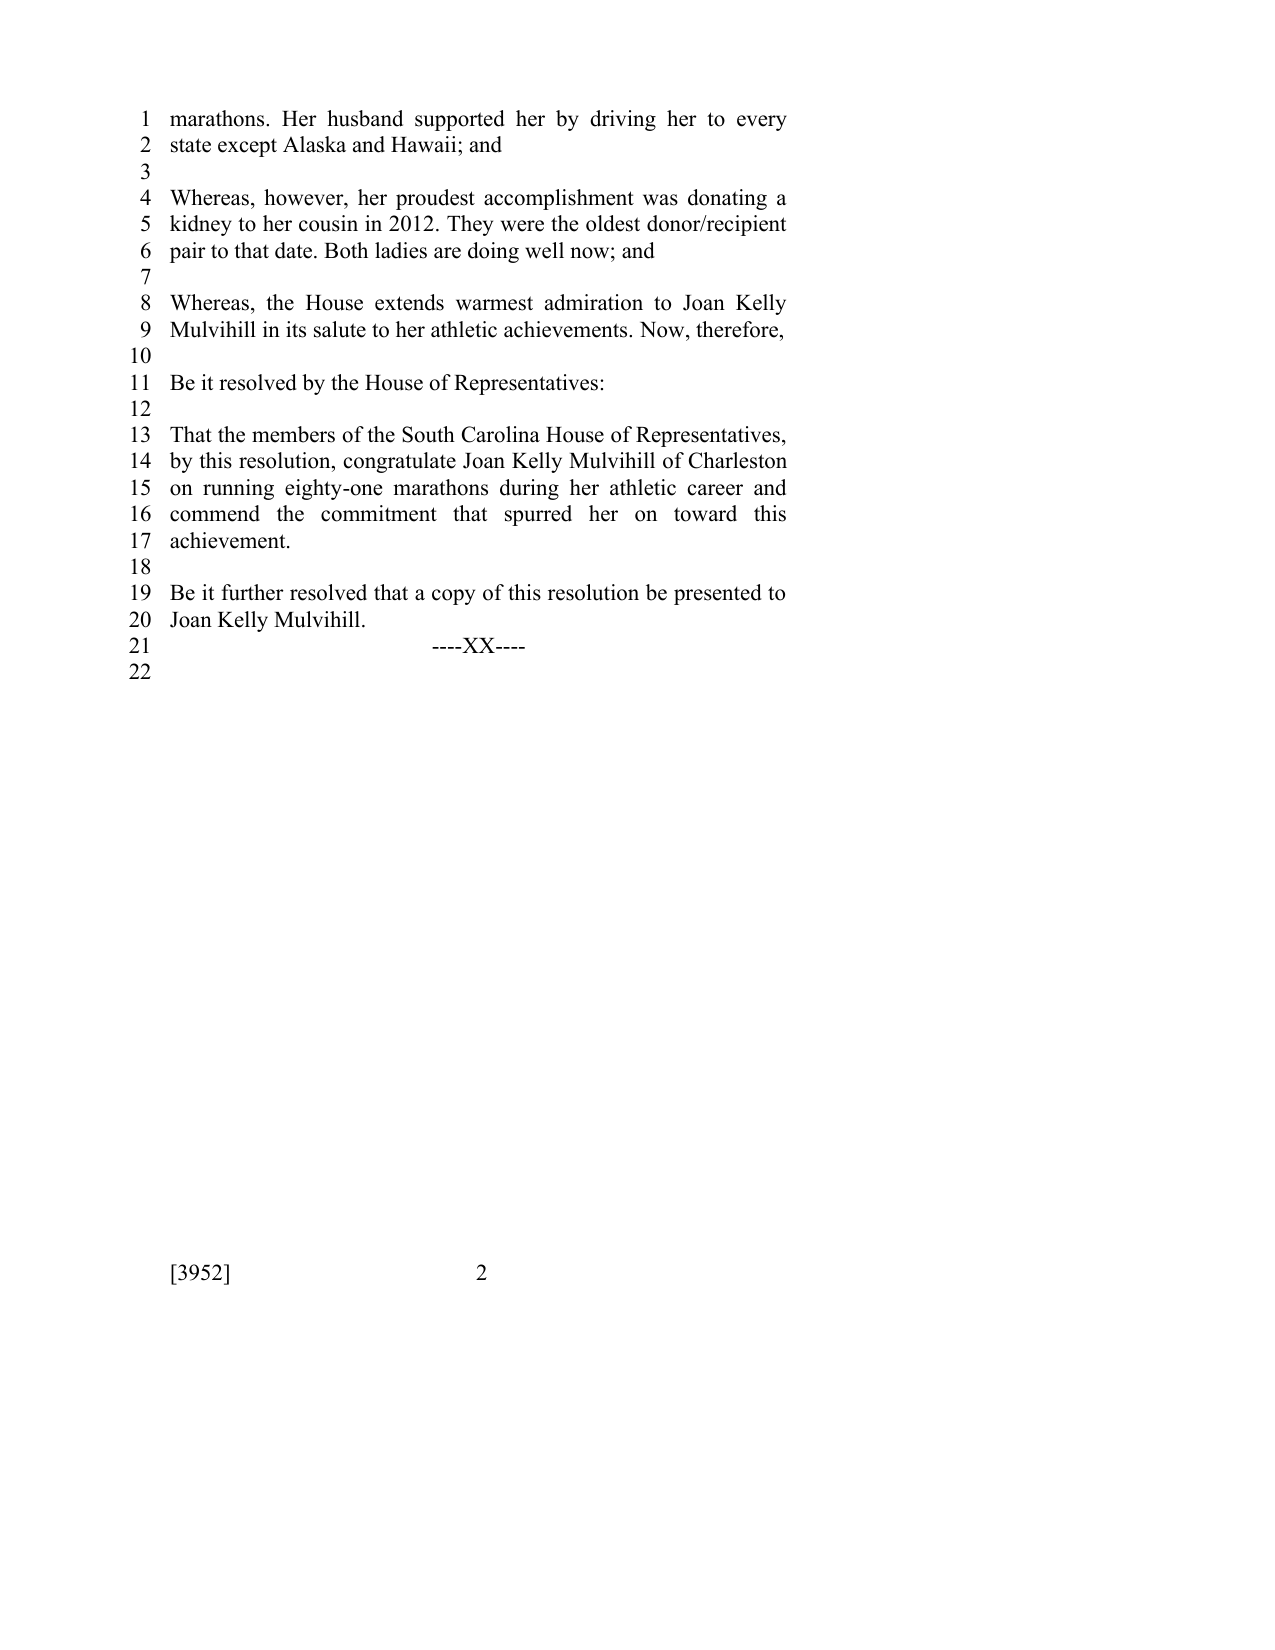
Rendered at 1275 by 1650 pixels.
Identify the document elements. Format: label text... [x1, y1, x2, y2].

text Be it resolved by the House of Representatives: [169, 368, 787, 395]
text That the members of the South Carolina House of Representatives, by this resolution, congratulate Joan Kelly Mulvihill of Charleston on running eighty-one marathons during her athletic career and commend the commitment that spurred her on toward this achievement. [169, 421, 787, 553]
text Whereas, however, her proudest accomplishment was donating a kidney to her cousin in 2012. They were the oldest donor/recipient pair to that date. Both ladies are doing well now; and [169, 184, 787, 263]
text Whereas, the House extends warmest admiration to Joan Kelly Mulvihill in its salute to her athletic achievements. Now, therefore, [169, 289, 787, 342]
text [169, 105, 787, 158]
text ----XX---- [169, 632, 787, 658]
text Be it further resolved that a copy of this resolution be presented to Joan Kelly Mulvihill. [169, 579, 787, 632]
